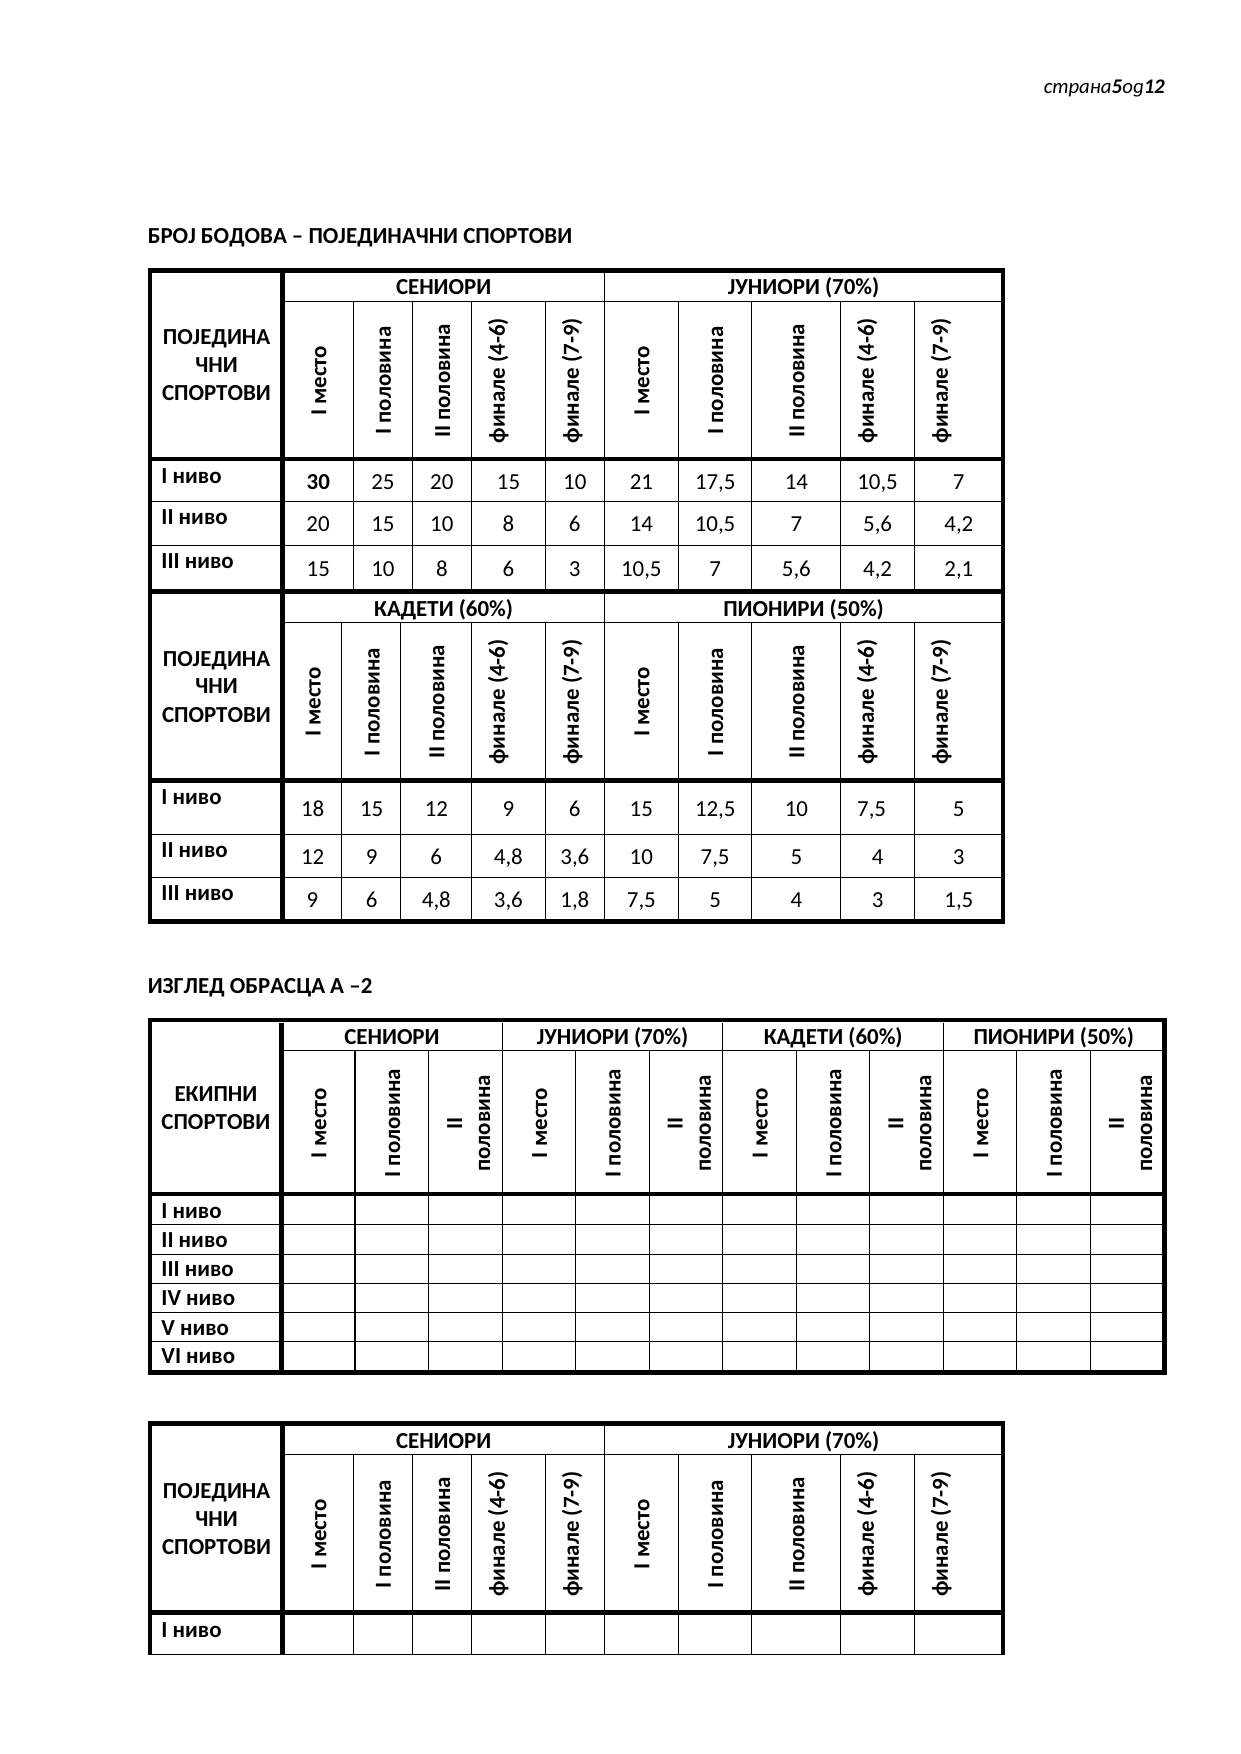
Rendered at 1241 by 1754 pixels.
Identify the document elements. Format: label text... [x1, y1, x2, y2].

table_cell II ниво [152, 502, 280, 545]
table_cell [503, 1255, 575, 1282]
table_cell 1,8 [546, 878, 604, 919]
table_cell IV ниво [152, 1284, 279, 1312]
table_cell [503, 1196, 575, 1224]
table_cell [503, 1342, 575, 1370]
table_cell [650, 1342, 722, 1370]
table_cell I место [284, 1051, 354, 1192]
table_header ЈУНИОРИ (70%) [503, 1022, 722, 1050]
table_cell [1091, 1342, 1162, 1370]
table_cell [915, 1615, 1001, 1654]
table_cell финале (4-6) [472, 623, 545, 778]
table_cell [356, 1255, 428, 1282]
table_cell [723, 1313, 796, 1341]
table_cell 15 [285, 546, 353, 589]
table_cell финале (4-6) [841, 1455, 914, 1610]
table_cell [429, 1225, 502, 1253]
table_cell 14 [605, 502, 678, 545]
table_cell 5 [752, 835, 840, 877]
table_cell [841, 1615, 914, 1654]
table_cell II половина [752, 1455, 840, 1610]
table_cell [429, 1196, 502, 1224]
table_cell 6 [472, 546, 545, 589]
table_cell 6 [546, 783, 604, 834]
table_cell II половина [413, 1455, 471, 1610]
table_cell [797, 1342, 869, 1370]
table_cell I ниво [152, 461, 280, 501]
table_cell [1091, 1196, 1162, 1224]
table_cell I половина [576, 1051, 649, 1192]
table_cell 3 [915, 835, 1001, 877]
table_cell [284, 1284, 354, 1312]
table_cell [870, 1313, 943, 1341]
table_cell 1,5 [915, 878, 1001, 919]
table_cell I ниво [152, 1615, 280, 1654]
table_cell [356, 1225, 428, 1253]
table_cell I место [723, 1051, 796, 1192]
table_cell 15 [472, 461, 545, 501]
table_cell [870, 1196, 943, 1224]
table_cell финале (7-9) [915, 1455, 1001, 1610]
table_cell I половина [354, 302, 412, 457]
table_cell V ниво [152, 1313, 279, 1341]
table_cell 10 [413, 502, 471, 545]
table_cell 7 [679, 546, 751, 589]
table_cell [503, 1284, 575, 1312]
table_cell I половина [354, 1455, 412, 1610]
table_cell [503, 1313, 575, 1341]
table_cell [1017, 1196, 1090, 1224]
table_header СЕНИОРИ [285, 1426, 604, 1454]
table_header ПИОНИРИ (50%) [944, 1022, 1162, 1050]
table_cell [870, 1255, 943, 1282]
table_cell [944, 1284, 1016, 1312]
table_header ПОЈЕДИНАЧНИ СПОРТОВИ [152, 1426, 280, 1610]
table_cell [605, 1615, 678, 1654]
table_cell I половина [342, 623, 400, 778]
table_cell [944, 1255, 1016, 1282]
table_cell [650, 1196, 722, 1224]
table_cell финале (7-9) [915, 623, 1001, 778]
table_header СЕНИОРИ [284, 1022, 502, 1050]
table_cell I половина [679, 1455, 751, 1610]
table_cell III ниво [152, 1255, 279, 1282]
table_cell 7,5 [605, 878, 678, 919]
table_cell 18 [285, 783, 341, 834]
table_cell 3 [841, 878, 914, 919]
text БРОЈ БОДОВА – ПОЈЕДИНАЧНИ СПОРТОВИ [148, 221, 1167, 249]
table_cell [944, 1313, 1016, 1341]
table_cell ПОЈЕДИНАЧНИ СПОРТОВИ [152, 594, 280, 778]
table_cell I ниво [152, 1196, 279, 1224]
table_header КАДЕТИ (60%) [723, 1022, 943, 1050]
table_cell I ниво [152, 783, 280, 834]
table_cell [723, 1284, 796, 1312]
table_cell 20 [413, 461, 471, 501]
table_cell 7,5 [841, 783, 914, 834]
table_cell 9 [342, 835, 400, 877]
table_cell [429, 1313, 502, 1341]
table_cell [797, 1225, 869, 1253]
table_cell [1091, 1255, 1162, 1282]
table_cell [870, 1225, 943, 1253]
table_cell II половина [429, 1051, 502, 1192]
text ИЗГЛЕД ОБРАСЦА А –2 [148, 971, 1167, 999]
table_cell 14 [752, 461, 840, 501]
table_cell 7 [915, 461, 1001, 501]
table_cell [429, 1342, 502, 1370]
table_cell [285, 1615, 353, 1654]
table_cell [797, 1255, 869, 1282]
table_header ПОЈЕДИНАЧНИ СПОРТОВИ [152, 273, 280, 457]
table_cell [576, 1284, 649, 1312]
table_cell 15 [605, 783, 678, 834]
table_cell [576, 1196, 649, 1224]
table_cell III ниво [152, 546, 280, 589]
table_cell [284, 1255, 354, 1282]
table_cell I место [285, 623, 341, 778]
table_cell [356, 1284, 428, 1312]
table_cell 8 [472, 502, 545, 545]
table_cell [1091, 1225, 1162, 1253]
table_cell [650, 1225, 722, 1253]
table_cell 4 [841, 835, 914, 877]
table_cell I место [285, 302, 353, 457]
table_cell [870, 1342, 943, 1370]
table_cell [429, 1284, 502, 1312]
table_cell [576, 1255, 649, 1282]
table_cell III ниво [152, 878, 280, 919]
table_cell 4,8 [401, 878, 471, 919]
table_cell [284, 1196, 354, 1224]
table_cell 5,6 [752, 546, 840, 589]
table_header ЈУНИОРИ (70%) [605, 1426, 1001, 1454]
table_cell 2,1 [915, 546, 1001, 589]
table_cell [546, 1615, 604, 1654]
table_cell [944, 1342, 1016, 1370]
table_cell I место [605, 1455, 678, 1610]
table_cell 6 [401, 835, 471, 877]
table_header ЈУНИОРИ (70%) [605, 273, 1001, 301]
table_cell [429, 1255, 502, 1282]
table_cell 10,5 [679, 502, 751, 545]
table_cell 3 [546, 546, 604, 589]
table_cell 25 [354, 461, 412, 501]
table_cell I половина [679, 623, 751, 778]
table_header СЕНИОРИ [285, 273, 604, 301]
table_cell [944, 1225, 1016, 1253]
table_cell 15 [342, 783, 400, 834]
table_cell финале (7-9) [915, 302, 1001, 457]
table_cell [356, 1313, 428, 1341]
table_cell II половина [870, 1051, 943, 1192]
table_cell 4,2 [841, 546, 914, 589]
table_cell [503, 1225, 575, 1253]
table_cell II ниво [152, 835, 280, 877]
table_cell II половина [752, 623, 840, 778]
table_cell 9 [472, 783, 545, 834]
table_cell I половина [679, 302, 751, 457]
table_cell [356, 1342, 428, 1370]
table_cell финале (7-9) [546, 1455, 604, 1610]
table_cell 9 [285, 878, 341, 919]
table_cell 7 [752, 502, 840, 545]
table_cell II половина [1091, 1051, 1162, 1192]
table_cell 3,6 [546, 835, 604, 877]
table_cell [723, 1255, 796, 1282]
table_cell [1091, 1313, 1162, 1341]
table_cell II половина [401, 623, 471, 778]
table_cell 30 [285, 461, 353, 501]
table_cell 20 [285, 502, 353, 545]
table_cell [284, 1342, 354, 1370]
table_cell 10 [354, 546, 412, 589]
table_cell 17,5 [679, 461, 751, 501]
table_cell КАДЕТИ (60%) [285, 594, 604, 622]
table_cell VI ниво [152, 1342, 279, 1370]
table_cell I место [944, 1051, 1016, 1192]
table_cell [413, 1615, 471, 1654]
table_cell [354, 1615, 412, 1654]
table_cell 15 [354, 502, 412, 545]
table_cell 4,8 [472, 835, 545, 877]
table_cell ПИОНИРИ (50%) [605, 594, 1001, 622]
table_cell [650, 1284, 722, 1312]
table_cell I место [605, 302, 678, 457]
table_cell [1017, 1313, 1090, 1341]
table_cell I половина [1017, 1051, 1090, 1192]
table_cell [576, 1225, 649, 1253]
table_cell [1017, 1255, 1090, 1282]
table_cell финале (4-6) [841, 623, 914, 778]
table_cell I место [605, 623, 678, 778]
table_cell 8 [413, 546, 471, 589]
table_cell 10,5 [605, 546, 678, 589]
table_cell 7,5 [679, 835, 751, 877]
table_cell [797, 1196, 869, 1224]
table_cell 6 [342, 878, 400, 919]
table_cell 6 [546, 502, 604, 545]
table_cell 5,6 [841, 502, 914, 545]
table_cell II ниво [152, 1225, 279, 1253]
table_cell I место [285, 1455, 353, 1610]
table_cell II половина [650, 1051, 722, 1192]
table_cell [723, 1225, 796, 1253]
table_cell [650, 1255, 722, 1282]
table_cell [752, 1615, 840, 1654]
table_cell [356, 1196, 428, 1224]
table_cell 5 [679, 878, 751, 919]
table_cell [1017, 1225, 1090, 1253]
table_cell [576, 1313, 649, 1341]
table_cell 12 [285, 835, 341, 877]
table_cell I половина [356, 1051, 428, 1192]
table_header ЕКИПНИ СПОРТОВИ [152, 1022, 281, 1192]
table_cell финале (7-9) [546, 623, 604, 778]
table_cell [797, 1284, 869, 1312]
table_cell I место [503, 1051, 575, 1192]
table_cell 5 [915, 783, 1001, 834]
table_cell 3,6 [472, 878, 545, 919]
table_cell [650, 1313, 722, 1341]
table_cell 12 [401, 783, 471, 834]
table_cell финале (4-6) [472, 1455, 545, 1610]
table_cell [870, 1284, 943, 1312]
table_cell 21 [605, 461, 678, 501]
table_cell 10 [752, 783, 840, 834]
table_cell [723, 1196, 796, 1224]
table_cell [944, 1196, 1016, 1224]
table_cell [1017, 1342, 1090, 1370]
table_cell [284, 1225, 354, 1253]
table_cell финале (4-6) [841, 302, 914, 457]
table_cell финале (4-6) [472, 302, 545, 457]
table_cell [284, 1313, 354, 1341]
table_cell 12,5 [679, 783, 751, 834]
table_cell 4 [752, 878, 840, 919]
table_cell [797, 1313, 869, 1341]
table_cell II половина [413, 302, 471, 457]
table_cell 10,5 [841, 461, 914, 501]
table_cell [1017, 1284, 1090, 1312]
table_cell [472, 1615, 545, 1654]
table_cell 10 [605, 835, 678, 877]
table_cell I половина [797, 1051, 869, 1192]
table_cell 4,2 [915, 502, 1001, 545]
table_cell [679, 1615, 751, 1654]
table_cell [576, 1342, 649, 1370]
table_cell [1091, 1284, 1162, 1312]
table_cell II половина [752, 302, 840, 457]
table_cell [723, 1342, 796, 1370]
table_cell 10 [546, 461, 604, 501]
table_cell финале (7-9) [546, 302, 604, 457]
